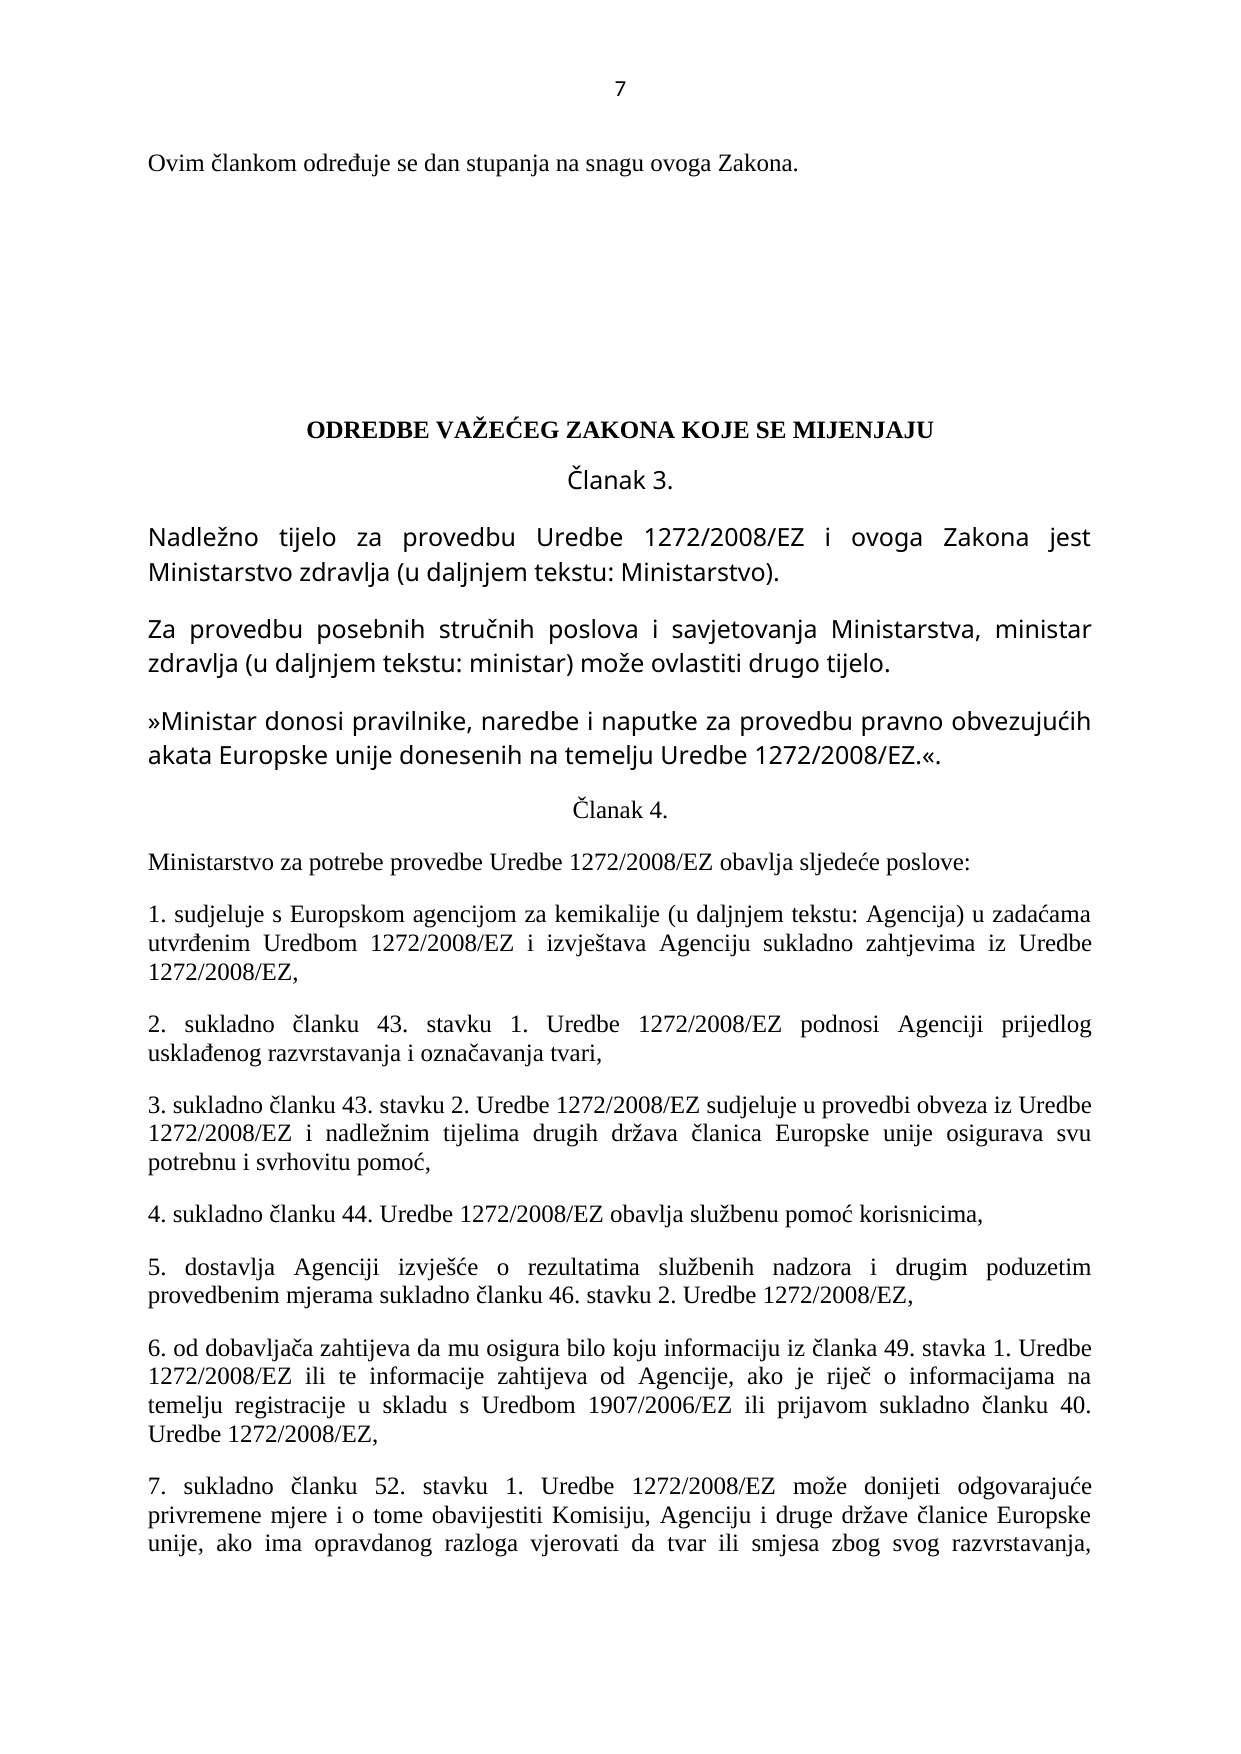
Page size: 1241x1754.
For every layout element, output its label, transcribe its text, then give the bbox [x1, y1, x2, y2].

text 3. sukladno članku 43. stavku 2. Uredbe 1272/2008/EZ sudjeluje u provedbi obveza iz Uredbe 1272/2008/EZ i nadležnim tijelima drugih država članica Europske unije osigurava svu potrebnu i svrhovitu pomoć, [148, 1090, 1093, 1176]
text 6. od dobavljača zahtijeva da mu osigura bilo koju informaciju iz članka 49. stavka 1. Uredbe 1272/2008/EZ ili te informacije zahtijeva od Agencije, ako je riječ o informacijama na temelju registracije u skladu s Uredbom 1907/2006/EZ ili prijavom sukladno članku 40. Uredbe 1272/2008/EZ, [148, 1333, 1093, 1448]
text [148, 1471, 1093, 1557]
text 5. dostavlja Agenciji izvješće o rezultatima službenih nadzora i drugim poduzetim provedbenim mjerama sukladno članku 46. stavku 2. Uredbe 1272/2008/EZ, [148, 1252, 1093, 1309]
text Nadležno tijelo za provedbu Uredbe 1272/2008/EZ i ovoga Zakona jest Ministarstvo zdravlja (u daljnjem tekstu: Ministarstvo). [148, 520, 1093, 588]
text 4. sukladno članku 44. Uredbe 1272/2008/EZ obavlja službenu pomoć korisnicima, [148, 1199, 1093, 1228]
text Ministarstvo za potrebe provedbe Uredbe 1272/2008/EZ obavlja sljedeće poslove: [148, 847, 1093, 876]
text Za provedbu posebnih stručnih poslova i savjetovanja Ministarstva, ministar zdravlja (u daljnjem tekstu: ministar) može ovlastiti drugo tijelo. [148, 612, 1093, 680]
text ODREDBE VAŽEĆEG ZAKONA KOJE SE MIJENJAJU [148, 415, 1093, 444]
text »Ministar donosi pravilnike, naredbe i naputke za provedbu pravno obvezujućih akata Europske unije donesenih na temelju Uredbe 1272/2008/EZ.«. [148, 703, 1093, 771]
text Članak 3. [148, 463, 1093, 497]
text Ovim člankom određuje se dan stupanja na snagu ovoga Zakona. [148, 148, 1093, 176]
text 2. sukladno članku 43. stavku 1. Uredbe 1272/2008/EZ podnosi Agenciji prijedlog usklađenog razvrstavanja i označavanja tvari, [148, 1009, 1093, 1066]
text Članak 4. [148, 795, 1093, 823]
text 1. sudjeluje s Europskom agencijom za kemikalije (u daljnjem tekstu: Agencija) u zadaćama utvrđenim Uredbom 1272/2008/EZ i izvještava Agenciju sukladno zahtjevima iz Uredbe 1272/2008/EZ, [148, 899, 1093, 985]
